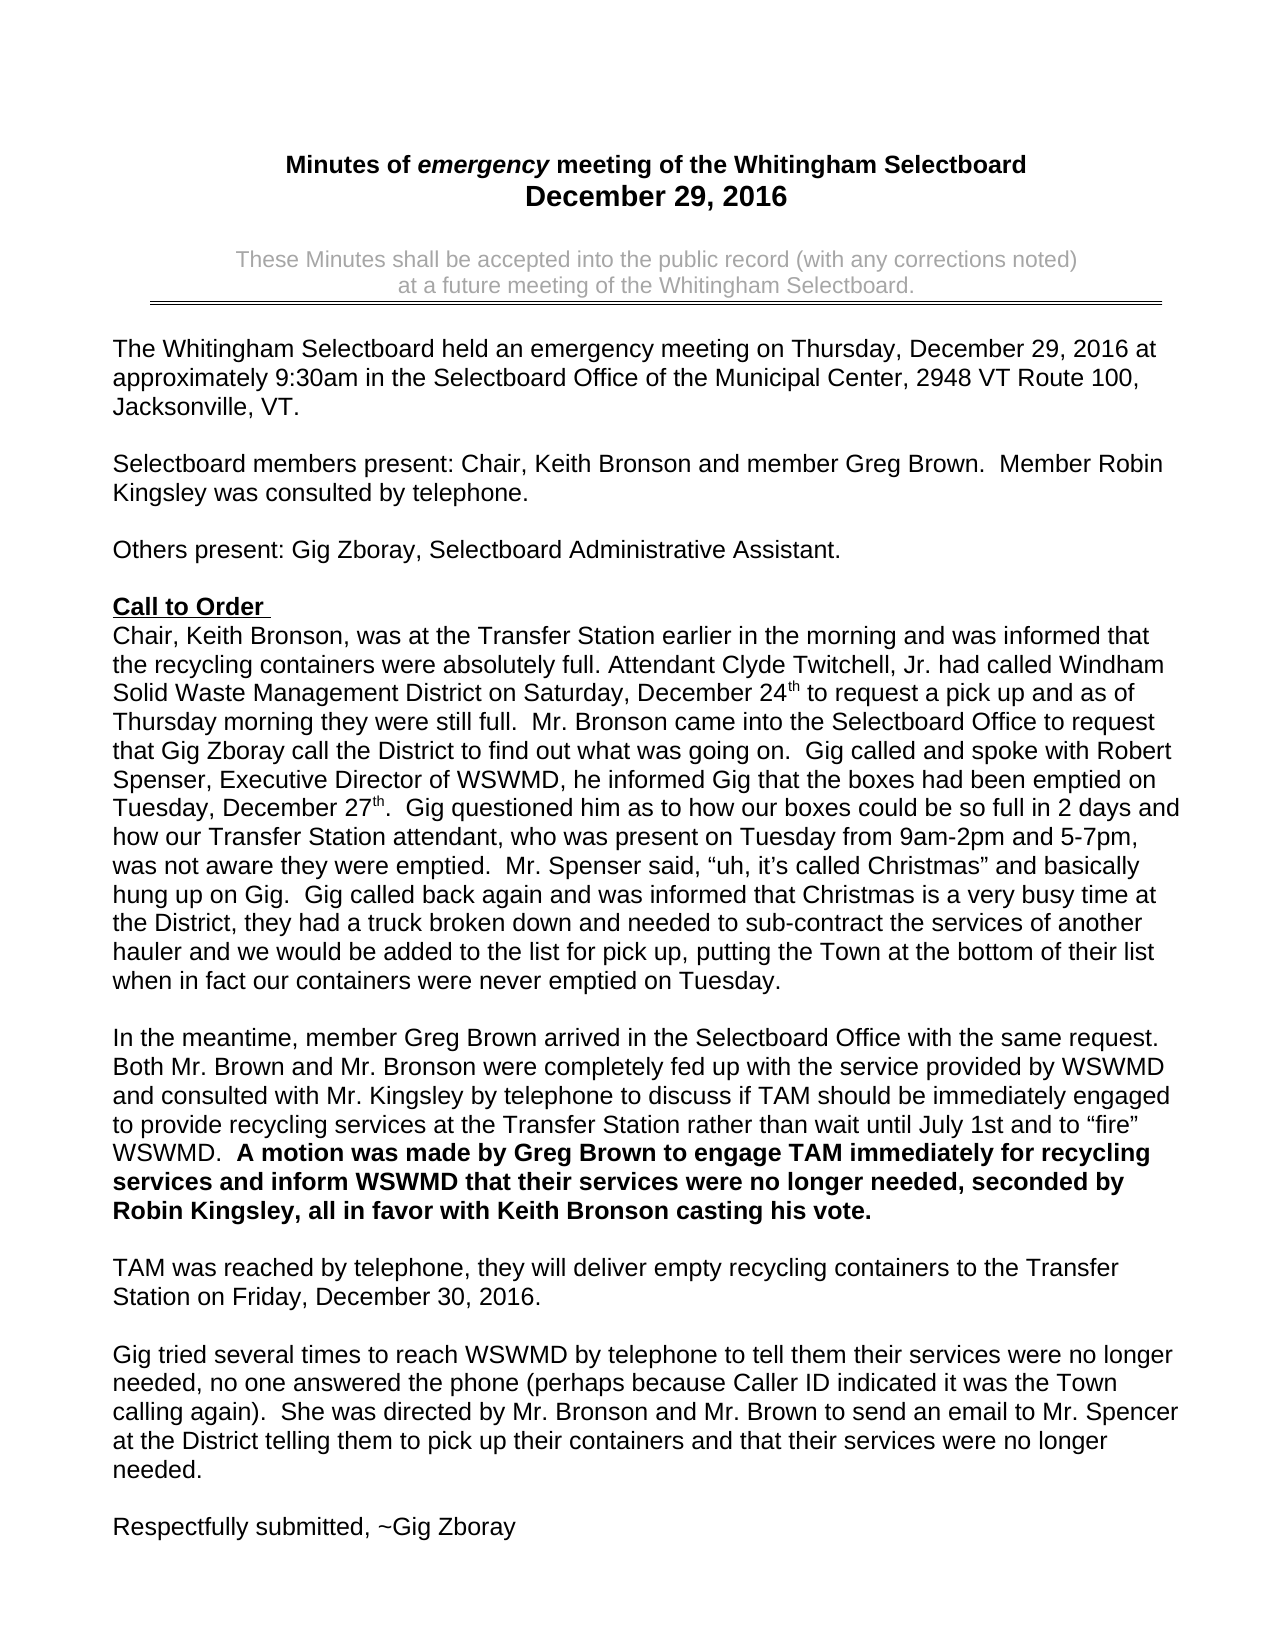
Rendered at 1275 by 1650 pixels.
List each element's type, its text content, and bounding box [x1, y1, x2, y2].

text Chair, Keith Bronson, was at the Transfer Station earlier in the morning and was informed that the recycling containers were absolutely full. Attendant Clyde Twitchell, Jr. had called Windham Solid Waste Management District on Saturday, December 24th to request a pick up and as of Thursday morning they were still full. Mr. Bronson came into the Selectboard Office to request that Gig Zboray call the District to find out what was going on. Gig called and spoke with Robert Spenser, Executive Director of WSWMD, he informed Gig that the boxes had been emptied on Tuesday, December 27th. Gig questioned him as to how our boxes could be so full in 2 days and how our Transfer Station attendant, who was present on Tuesday from 9am-2pm and 5-7pm, was not aware they were emptied. Mr. Spenser said, “uh, it’s called Christmas” and basically hung up on Gig. Gig called back again and was informed that Christmas is a very busy time at the District, they had a truck broken down and needed to sub-contract the services of another hauler and we would be added to the list for pick up, putting the Town at the bottom of their list when in fact our containers were never emptied on Tuesday. [112, 621, 1181, 994]
text December 29, 2016 [150, 179, 1162, 212]
text at a future meeting of the Whitingham Selectboard. [150, 272, 1162, 301]
text These Minutes shall be accepted into the public record (with any corrections noted) [150, 246, 1162, 272]
text Gig tried several times to reach WSWMD by telephone to tell them their services were no longer needed, no one answered the phone (perhaps because Caller ID indicated it was the Town calling again). She was directed by Mr. Bronson and Mr. Brown to send an email to Mr. Spencer at the District telling them to pick up their containers and that their services were no longer needed. [112, 1339, 1181, 1483]
text TAM was reached by telephone, they will deliver empty recycling containers to the Transfer Station on Friday, December 30, 2016. [112, 1253, 1181, 1311]
text Respectfully submitted, ~Gig Zboray [112, 1512, 1181, 1541]
text The Whitingham Selectboard held an emergency meeting on Thursday, December 29, 2016 at approximately 9:30am in the Selectboard Office of the Municipal Center, 2948 VT Route 100, Jacksonville, VT. [112, 334, 1181, 420]
text Minutes of emergency meeting of the Whitingham Selectboard [150, 150, 1162, 179]
list Call to Order [112, 592, 1181, 621]
text Selectboard members present: Chair, Keith Bronson and member Greg Brown. Member Robin Kingsley was consulted by telephone. [112, 449, 1181, 507]
text Others present: Gig Zboray, Selectboard Administrative Assistant. [112, 534, 1181, 563]
text In the meantime, member Greg Brown arrived in the Selectboard Office with the same request. Both Mr. Brown and Mr. Bronson were completely fed up with the service provided by WSWMD and consulted with Mr. Kingsley by telephone to discuss if TAM should be immediately engaged to provide recycling services at the Transfer Station rather than wait until July 1st and to “fire” WSWMD. A motion was made by Greg Brown to engage TAM immediately for recycling services and inform WSWMD that their services were no longer needed, seconded by Robin Kingsley, all in favor with Keith Bronson casting his vote. [112, 1023, 1181, 1224]
